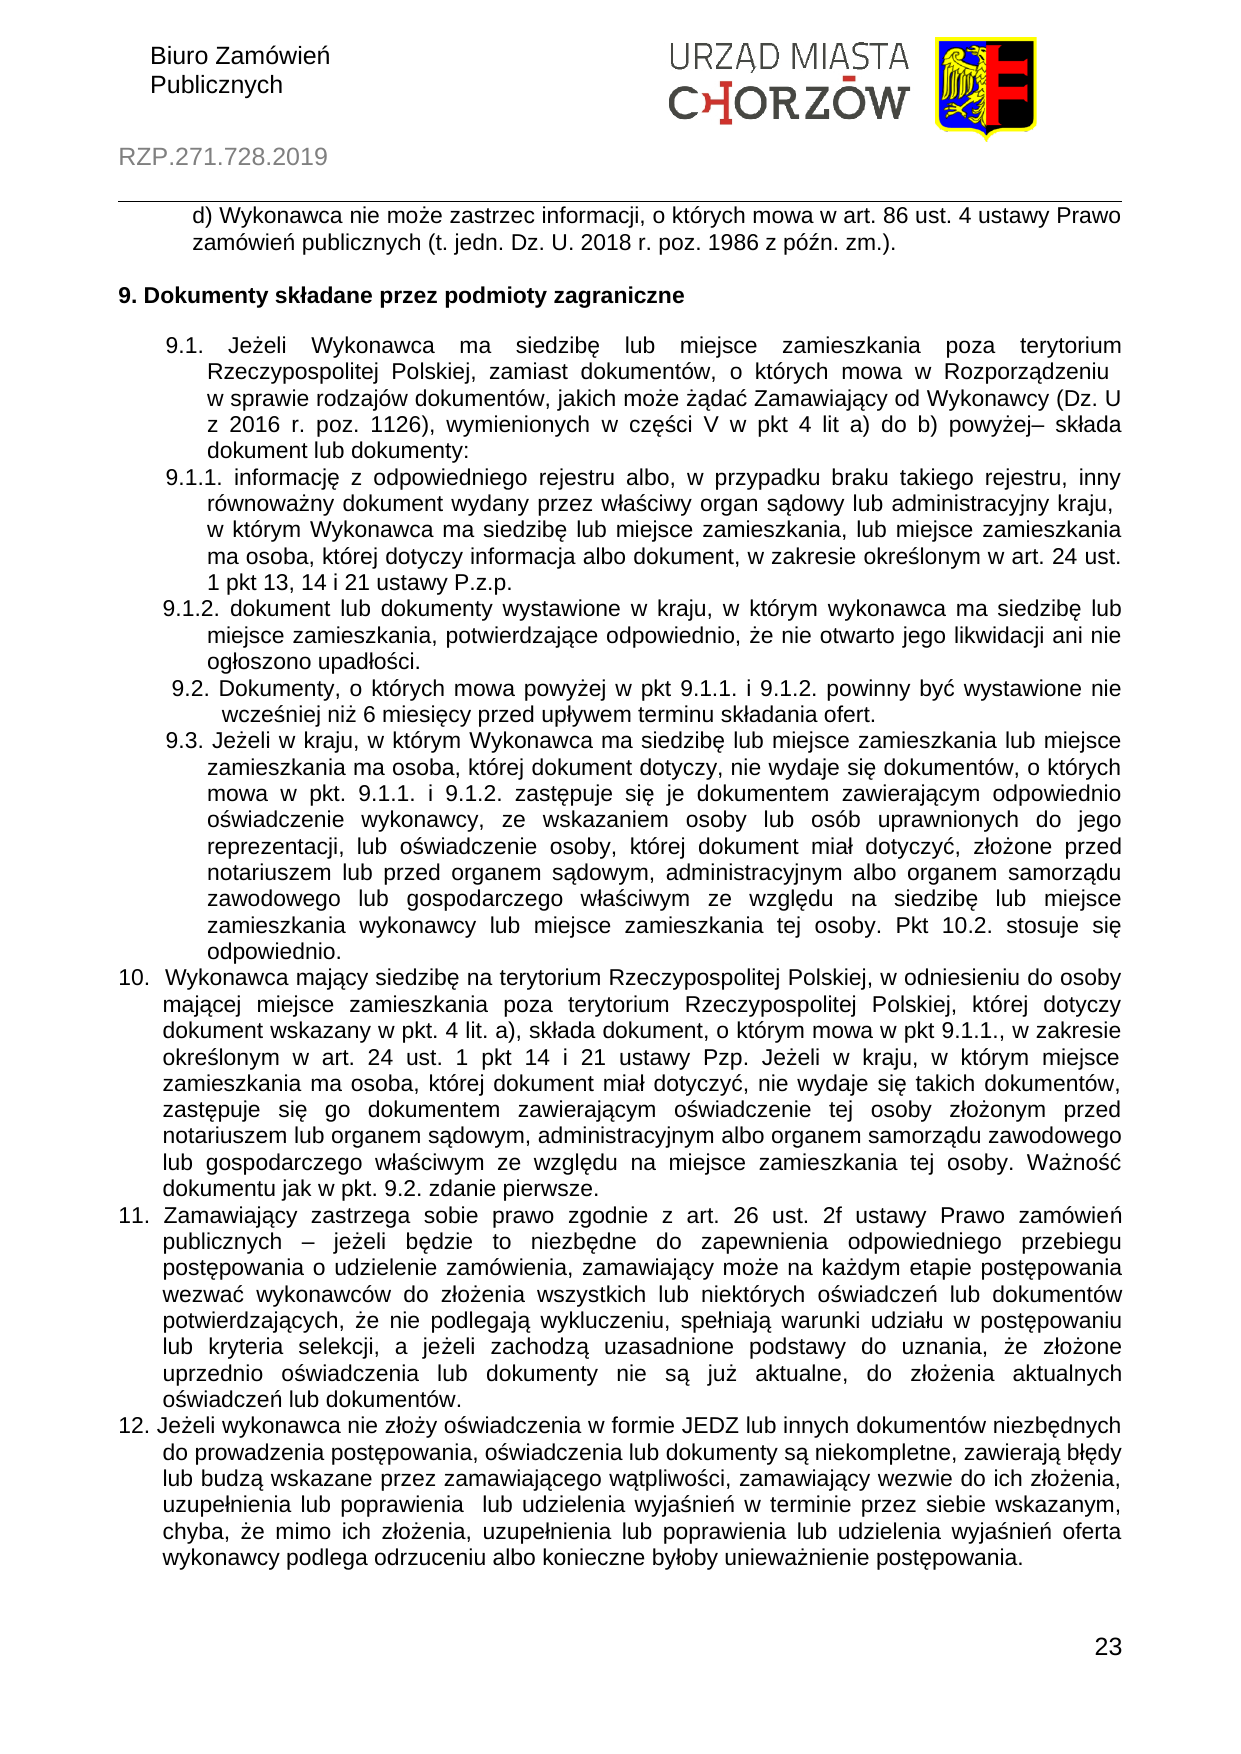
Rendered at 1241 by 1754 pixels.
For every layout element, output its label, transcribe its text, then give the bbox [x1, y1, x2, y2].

text d) Wykonawca nie może zastrzec informacji, o których mowa w art. 86 ust. 4 ustawy Prawo zamówień publicznych (t. jedn. Dz. U. 2018 r. poz. 1986 z późn. zm.). [192, 202, 1122, 255]
list 10. Wykonawca mający siedzibę na terytorium Rzeczypospolitej Polskiej, w odniesieniu do osoby mającej miejsce zamieszkania poza terytorium Rzeczypospolitej Polskiej, której dotyczy dokument wskazany w pkt. 4 lit. a), składa dokument, o którym mowa w pkt 9.1.1., w zakresie określonym w art. 24 ust. 1 pkt 14 i 21 ustawy Pzp. Jeżeli w kraju, w którym miejsce zamieszkania ma osoba, której dokument miał dotyczyć, nie wydaje się takich dokumentów, zastępuje się go dokumentem zawierającym oświadczenie tej osoby złożonym przed notariuszem lub organem sądowym, administracyjnym albo organem samorządu zawodowego lub gospodarczego właściwym ze względu na miejsce zamieszkania tej osoby. Ważność dokumentu jak w pkt. 9.2. zdanie pierwsze. [118, 964, 1122, 1202]
list 9.1.2. dokument lub dokumenty wystawione w kraju, w którym wykonawca ma siedzibę lub miejsce zamieszkania, potwierdzające odpowiednio, że nie otwarto jego likwidacji ani nie ogłoszono upadłości. [162, 595, 1122, 674]
text 9. Dokumenty składane przez podmioty zagraniczne [118, 282, 1122, 308]
text 9.1. Jeżeli Wykonawca ma siedzibę lub miejsce zamieszkania poza terytorium Rzeczypospolitej Polskiej, zamiast dokumentów, o których mowa w Rozporządzeniu w sprawie rodzajów dokumentów, jakich może żądać Zamawiający od Wykonawcy (Dz. U z 2016 r. poz. 1126), wymienionych w części V w pkt 4 lit a) do b) powyżej– składa dokument lub dokumenty: [165, 332, 1122, 464]
text 9.3. Jeżeli w kraju, w którym Wykonawca ma siedzibę lub miejsce zamieszkania lub miejsce zamieszkania ma osoba, której dokument dotyczy, nie wydaje się dokumentów, o których mowa w pkt. 9.1.1. i 9.1.2. zastępuje się je dokumentem zawierającym odpowiednio oświadczenie wykonawcy, ze wskazaniem osoby lub osób uprawnionych do jego reprezentacji, lub oświadczenie osoby, której dokument miał dotyczyć, złożone przed notariuszem lub przed organem sądowym, administracyjnym albo organem samorządu zawodowego lub gospodarczego właściwym ze względu na siedzibę lub miejsce zamieszkania wykonawcy lub miejsce zamieszkania tej osoby. Pkt 10.2. stosuje się odpowiednio. [165, 727, 1122, 964]
text 11. Zamawiający zastrzega sobie prawo zgodnie z art. 26 ust. 2f ustawy Prawo zamówień publicznych – jeżeli będzie to niezbędne do zapewnienia odpowiedniego przebiegu postępowania o udzielenie zamówienia, zamawiający może na każdym etapie postępowania wezwać wykonawców do złożenia wszystkich lub niektórych oświadczeń lub dokumentów potwierdzających, że nie podlegają wykluczeniu, spełniają warunki udziału w postępowaniu lub kryteria selekcji, a jeżeli zachodzą uzasadnione podstawy do uznania, że złożone uprzednio oświadczenia lub dokumenty nie są już aktualne, do złożenia aktualnych oświadczeń lub dokumentów. [118, 1202, 1122, 1412]
text 9.1.1. informację z odpowiedniego rejestru albo, w przypadku braku takiego rejestru, inny równoważny dokument wydany przez właściwy organ sądowy lub administracyjny kraju, w którym Wykonawca ma siedzibę lub miejsce zamieszkania, lub miejsce zamieszkania ma osoba, której dotyczy informacja albo dokument, w zakresie określonym w art. 24 ust. 1 pkt 13, 14 i 21 ustawy P.z.p. [165, 464, 1122, 595]
list 9.2. Dokumenty, o których mowa powyżej w pkt 9.1.1. i 9.1.2. powinny być wystawione nie wcześniej niż 6 miesięcy przed upływem terminu składania ofert. [162, 674, 1122, 727]
text 12. Jeżeli wykonawca nie złoży oświadczenia w formie JEDZ lub innych dokumentów niezbędnych do prowadzenia postępowania, oświadczenia lub dokumenty są niekompletne, zawierają błędy lub budzą wskazane przez zamawiającego wątpliwości, zamawiający wezwie do ich złożenia, uzupełnienia lub poprawienia lub udzielenia wyjaśnień w terminie przez siebie wskazanym, chyba, że mimo ich złożenia, uzupełnienia lub poprawienia lub udzielenia wyjaśnień oferta wykonawcy podlega odrzuceniu albo konieczne byłoby unieważnienie postępowania. [118, 1412, 1122, 1571]
picture [935, 37, 1037, 142]
